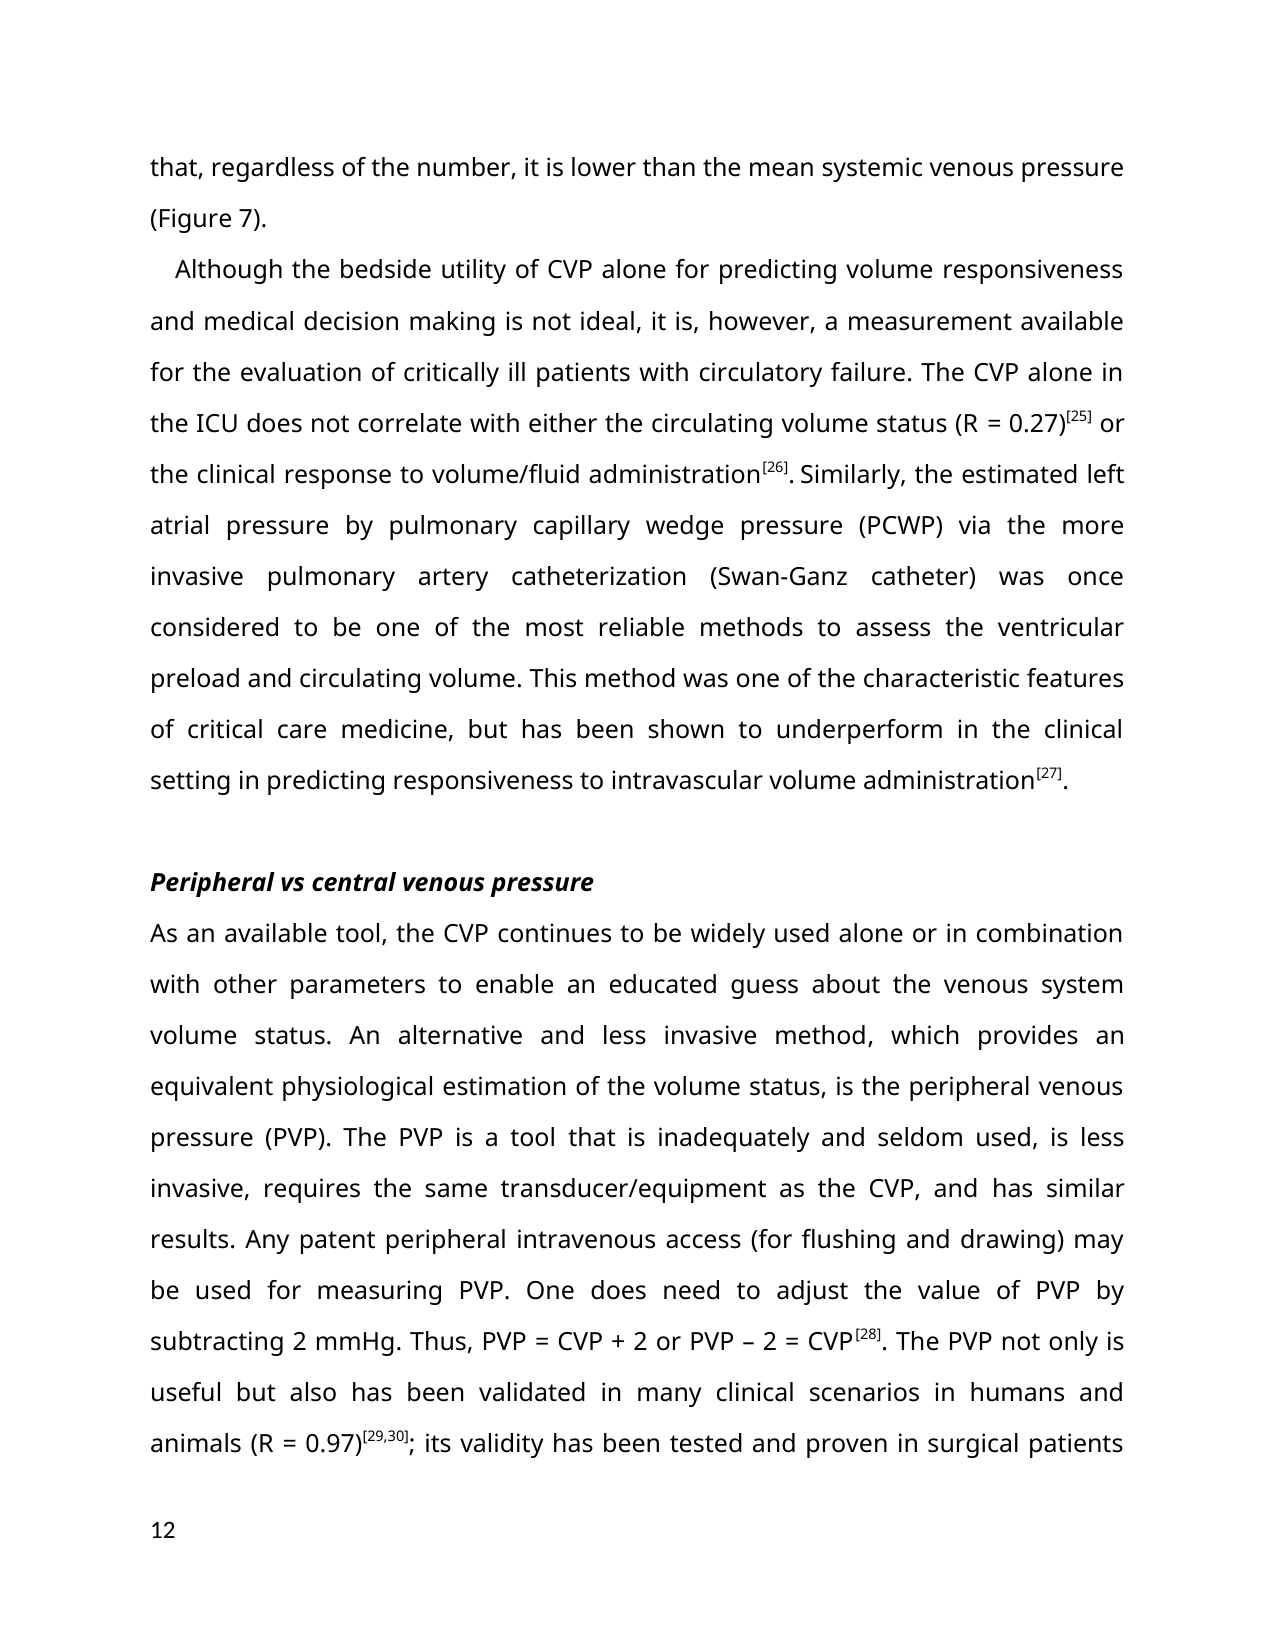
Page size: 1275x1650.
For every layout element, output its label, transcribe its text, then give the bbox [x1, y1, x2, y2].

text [150, 150, 1125, 235]
text Although the bedside utility of CVP alone for predicting volume responsiveness and medical decision making is not ideal, it is, however, a measurement available for the evaluation of critically ill patients with circulatory failure. The CVP alone in the ICU does not correlate with either the circulating volume status (R = 0.27)[25] or the clinical response to volume/fluid administration[26]. Similarly, the estimated left atrial pressure by pulmonary capillary wedge pressure (PCWP) via the more invasive pulmonary artery catheterization (Swan-Ganz catheter) was once considered to be one of the most reliable methods to assess the ventricular preload and circulating volume. This method was one of the characteristic features of critical care medicine, but has been shown to underperform in the clinical setting in predicting responsiveness to intravascular volume administration[27]. [150, 252, 1125, 797]
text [150, 916, 1125, 1460]
text Peripheral vs central venous pressure [150, 864, 1125, 899]
